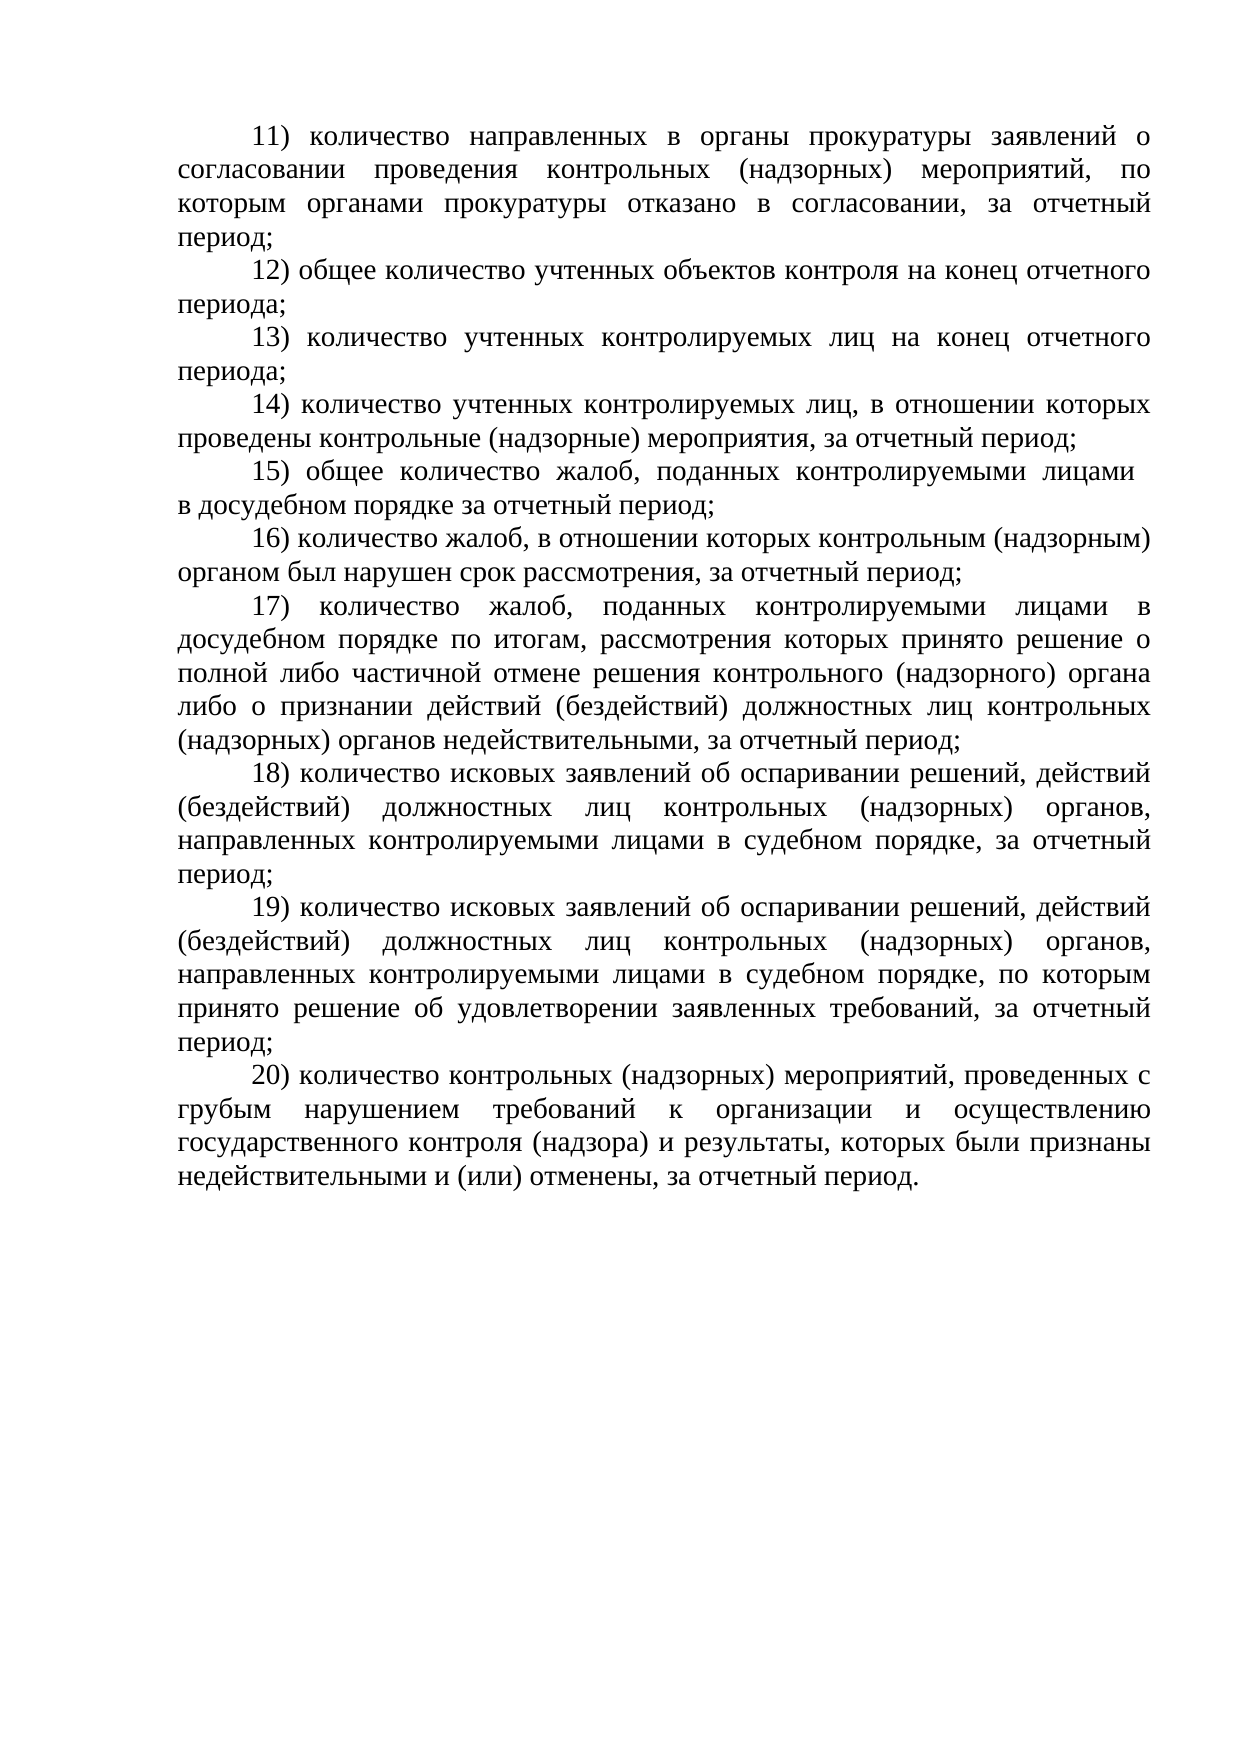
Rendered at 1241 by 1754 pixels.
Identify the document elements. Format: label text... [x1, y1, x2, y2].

text 16) количество жалоб, в отношении которых контрольным (надзорным) органом был нарушен срок рассмотрения, за отчетный период; [177, 521, 1152, 588]
text 17) количество жалоб, поданных контролируемыми лицами в досудебном порядке по итогам, рассмотрения которых принято решение о полной либо частичной отмене решения контрольного (надзорного) органа либо о признании действий (бездействий) должностных лиц контрольных (надзорных) органов недействительными, за отчетный период; [177, 588, 1152, 755]
text 15) общее количество жалоб, поданных контролируемыми лицами в досудебном порядке за отчетный период; [177, 453, 1152, 521]
text 19) количество исковых заявлений об оспаривании решений, действий (бездействий) должностных лиц контрольных (надзорных) органов, направленных контролируемыми лицами в судебном порядке, по которым принято решение об удовлетворении заявленных требований, за отчетный период; [177, 889, 1152, 1057]
text 18) количество исковых заявлений об оспаривании решений, действий (бездействий) должностных лиц контрольных (надзорных) органов, направленных контролируемыми лицами в судебном порядке, за отчетный период; [177, 755, 1152, 889]
text 20) количество контрольных (надзорных) мероприятий, проведенных с грубым нарушением требований к организации и осуществлению государственного контроля (надзора) и результаты, которых были признаны недействительными и (или) отменены, за отчетный период. [177, 1057, 1152, 1191]
text 13) количество учтенных контролируемых лиц на конец отчетного периода; [177, 319, 1152, 386]
text 11) количество направленных в органы прокуратуры заявлений о согласовании проведения контрольных (надзорных) мероприятий, по которым органами прокуратуры отказано в согласовании, за отчетный период; [177, 118, 1152, 252]
text 12) общее количество учтенных объектов контроля на конец отчетного периода; [177, 252, 1152, 319]
text 14) количество учтенных контролируемых лиц, в отношении которых проведены контрольные (надзорные) мероприятия, за отчетный период; [177, 386, 1152, 453]
